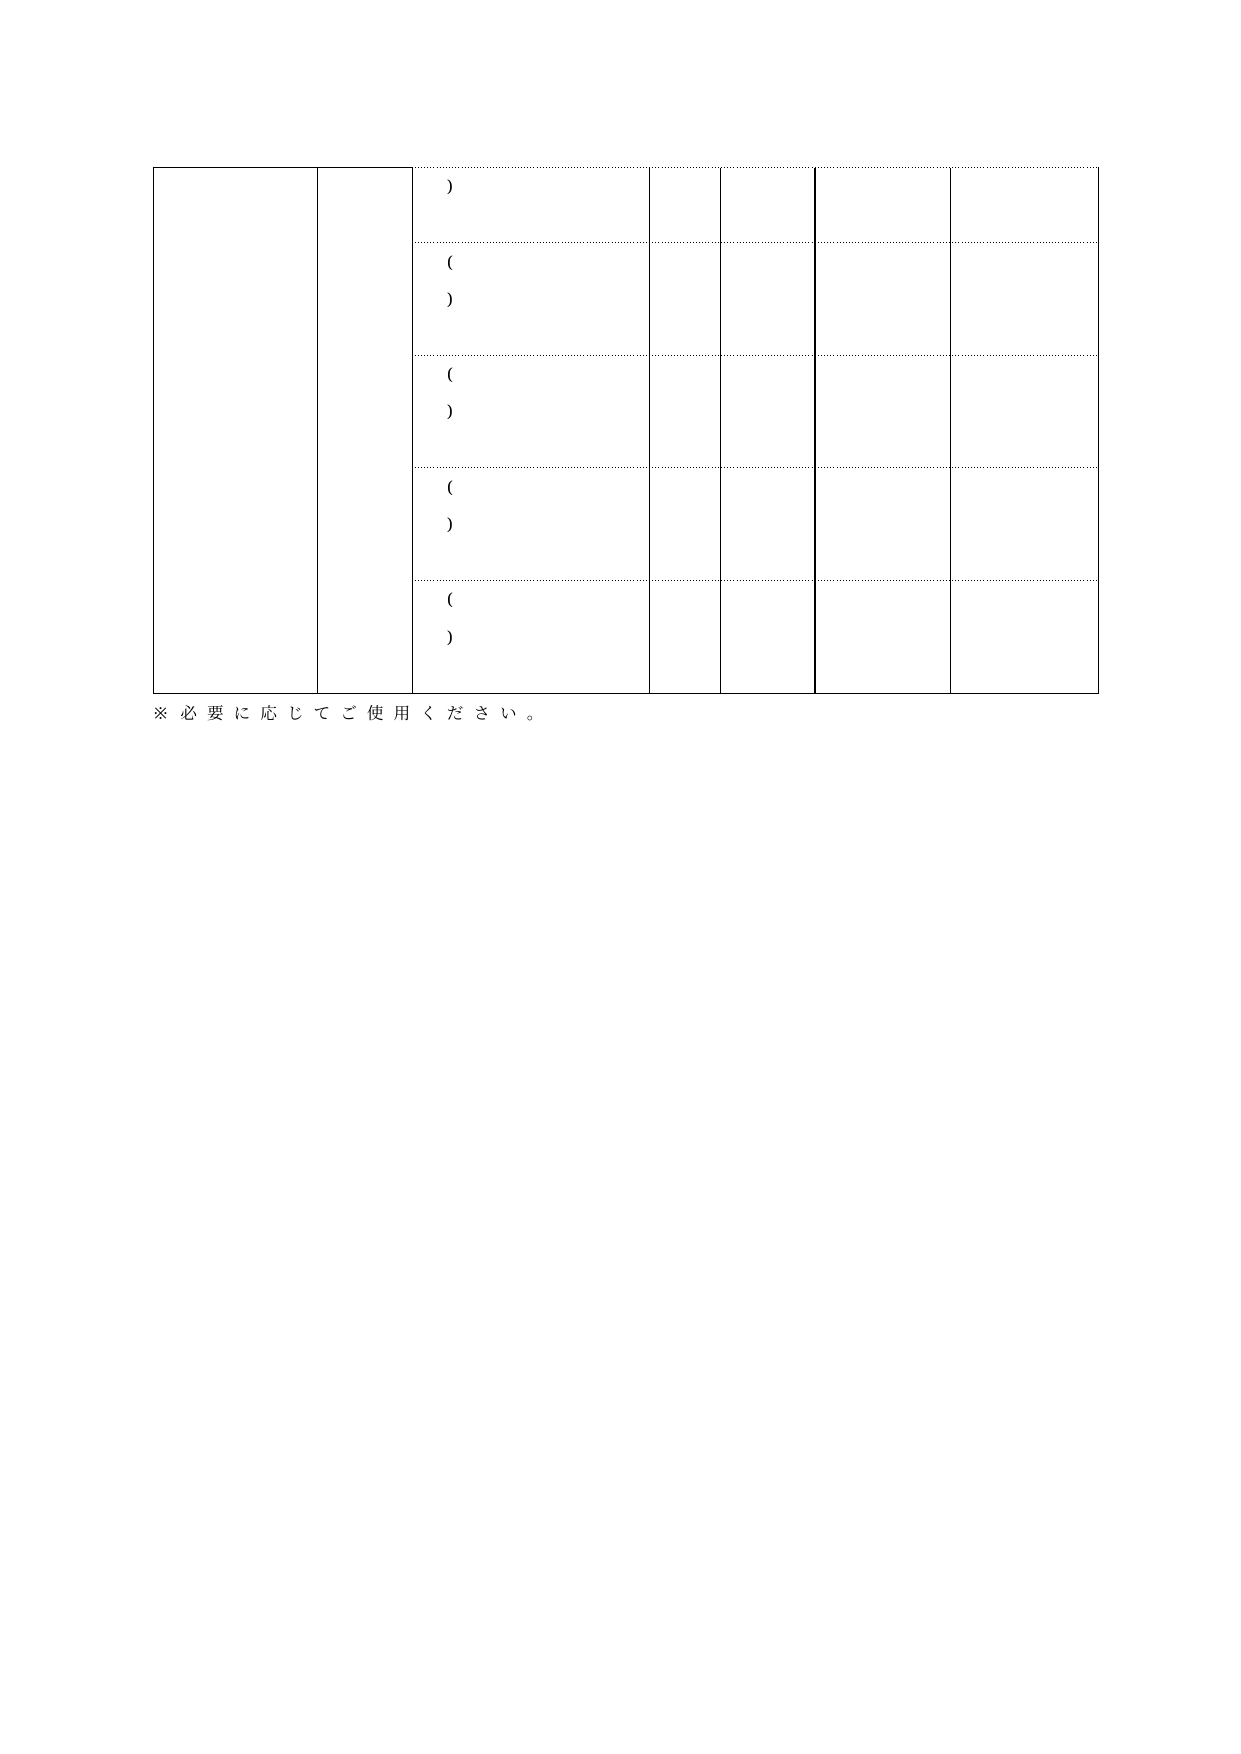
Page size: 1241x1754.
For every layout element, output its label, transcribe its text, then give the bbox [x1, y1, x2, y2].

table_cell [650, 355, 720, 467]
table_cell [721, 355, 814, 467]
table_cell [951, 467, 1098, 580]
table_cell [816, 242, 950, 354]
table_cell ( ) [413, 242, 649, 354]
table_cell [721, 467, 814, 580]
table_cell [816, 167, 950, 242]
table_cell [816, 580, 950, 692]
table_cell ( ) [413, 467, 649, 580]
table_cell [951, 580, 1098, 692]
table_cell [650, 467, 720, 580]
table_cell [951, 167, 1098, 242]
table_cell ( ) [413, 580, 649, 692]
table_cell ( ) [413, 167, 649, 242]
table_cell [650, 580, 720, 692]
table_cell [650, 167, 720, 242]
table_cell [721, 580, 814, 692]
table_cell ( ) [413, 355, 649, 467]
table_cell [816, 467, 950, 580]
table_cell [650, 242, 720, 354]
table_cell [951, 242, 1098, 354]
table_cell [816, 355, 950, 467]
table_cell [951, 355, 1098, 467]
text ※必要に応じてご使用ください。 [153, 694, 1087, 731]
table_cell [721, 167, 814, 242]
table_cell [721, 242, 814, 354]
